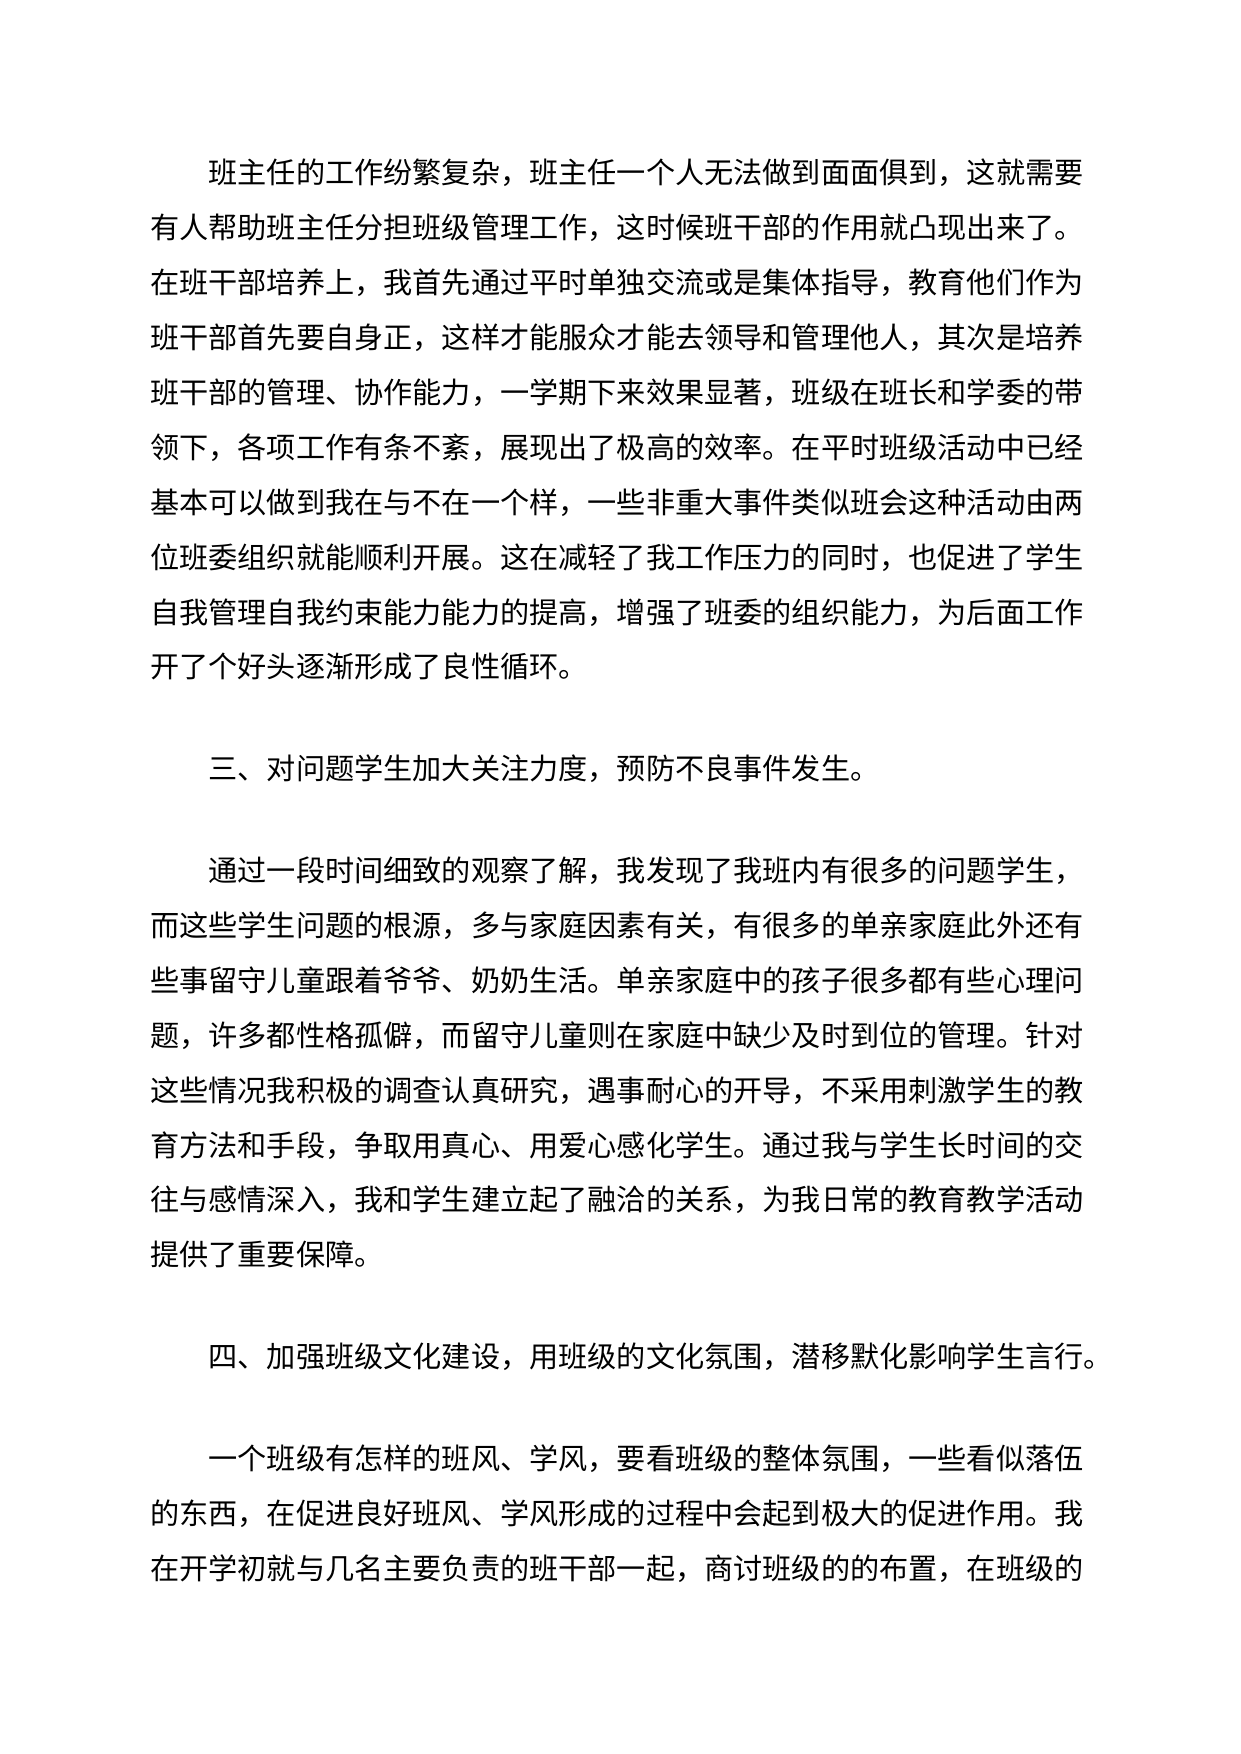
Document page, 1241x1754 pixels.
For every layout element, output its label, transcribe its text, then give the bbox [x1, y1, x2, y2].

text 三、对问题学生加大关注力度，预防不良事件发生。 [150, 746, 1090, 788]
text 四、加强班级文化建设，用班级的文化氛围，潜移默化影响学生言行。 [150, 1334, 1090, 1376]
text 班主任的工作纷繁复杂，班主任一个人无法做到面面俱到，这就需要有人帮助班主任分担班级管理工作，这时候班干部的作用就凸现出来了。在班干部培养上，我首先通过平时单独交流或是集体指导，教育他们作为班干部首先要自身正，这样才能服众才能去领导和管理他人，其次是培养班干部的管理、协作能力，一学期下来效果显著，班级在班长和学委的带领下，各项工作有条不紊，展现出了极高的效率。在平时班级活动中已经基本可以做到我在与不在一个样，一些非重大事件类似班会这种活动由两位班委组织就能顺利开展。这在减轻了我工作压力的同时，也促进了学生自我管理自我约束能力能力的提高，增强了班委的组织能力，为后面工作开了个好头逐渐形成了良性循环。 [150, 150, 1090, 686]
text 通过一段时间细致的观察了解，我发现了我班内有很多的问题学生，而这些学生问题的根源，多与家庭因素有关，有很多的单亲家庭此外还有些事留守儿童跟着爷爷、奶奶生活。单亲家庭中的孩子很多都有些心理问题，许多都性格孤僻，而留守儿童则在家庭中缺少及时到位的管理。针对这些情况我积极的调查认真研究，遇事耐心的开导，不采用刺激学生的教育方法和手段，争取用真心、用爱心感化学生。通过我与学生长时间的交往与感情深入，我和学生建立起了融洽的关系，为我日常的教育教学活动提供了重要保障。 [150, 848, 1090, 1274]
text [150, 1435, 1090, 1587]
